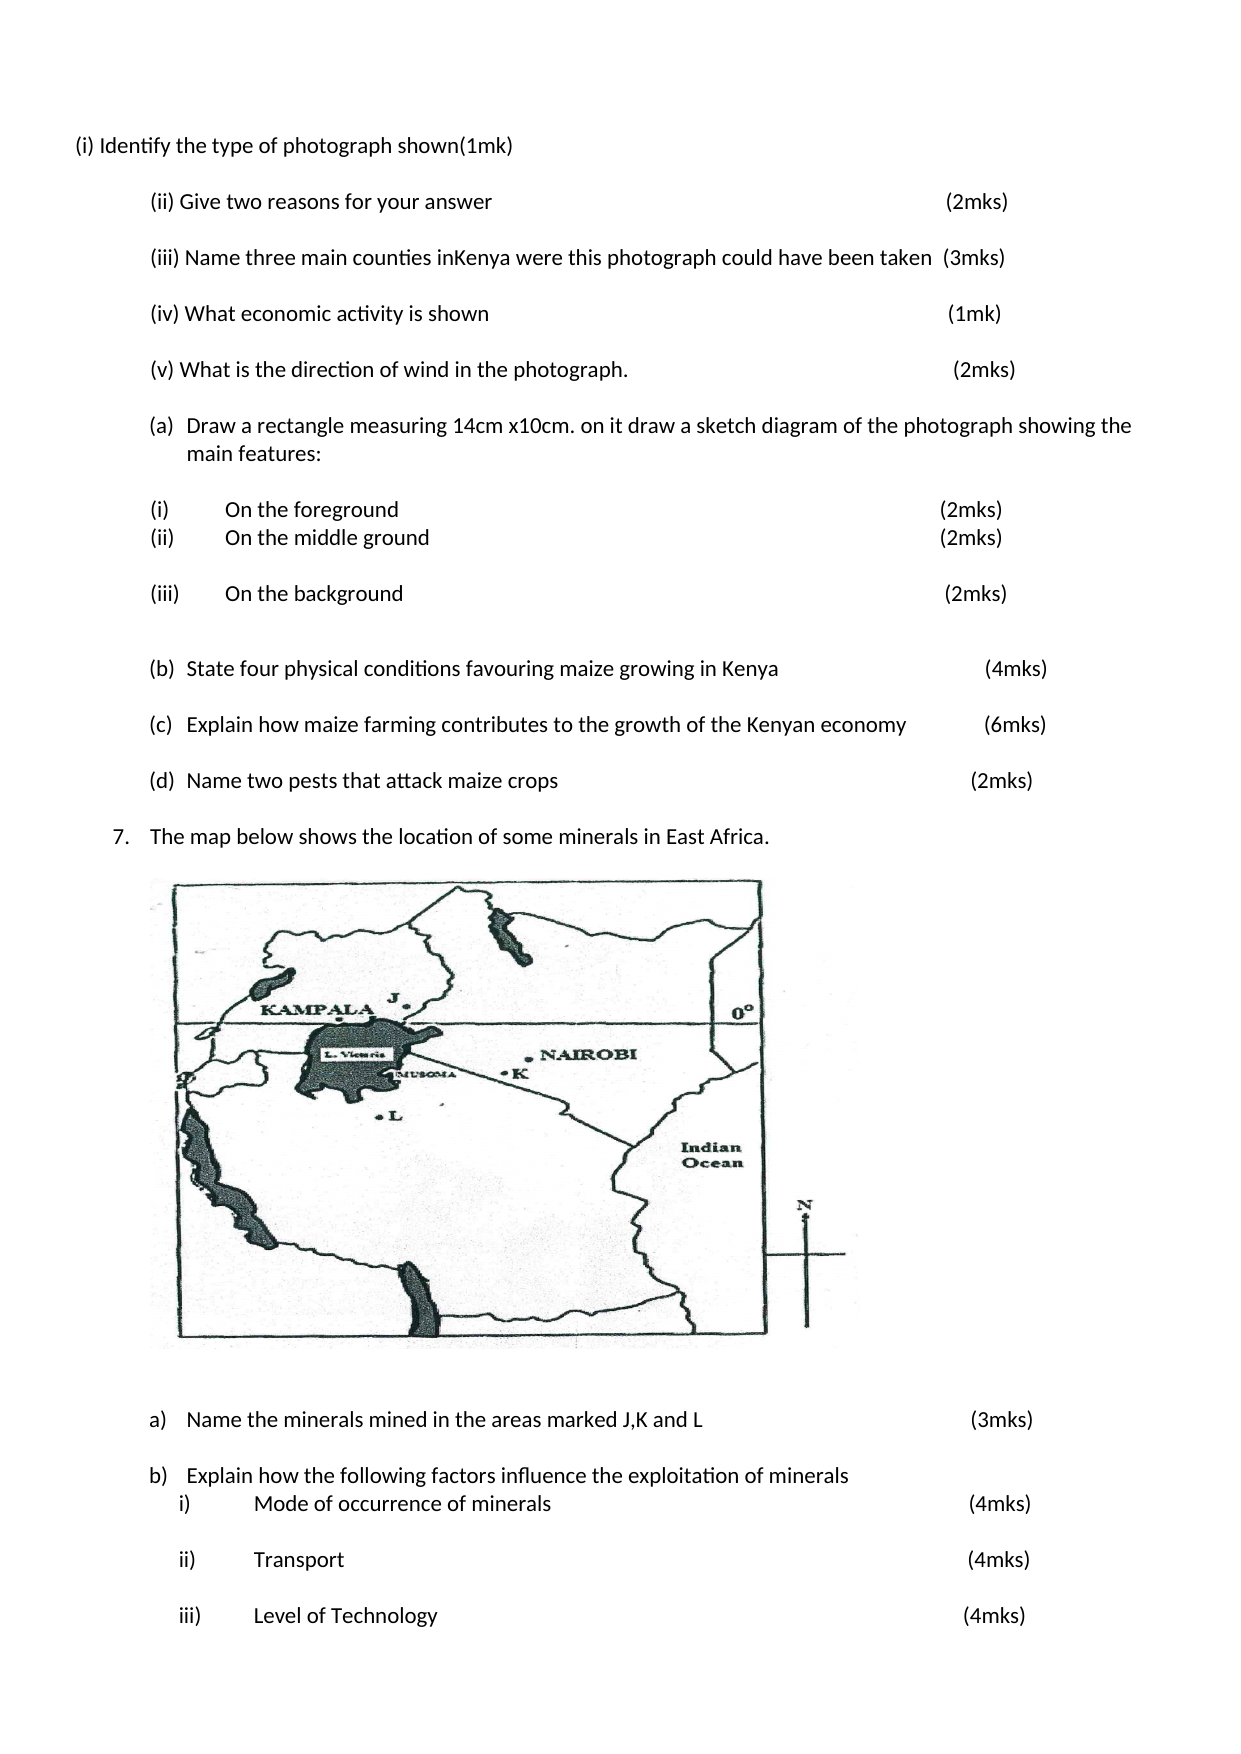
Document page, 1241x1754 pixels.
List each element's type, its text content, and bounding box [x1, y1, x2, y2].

list The map below shows the location of some minerals in East Africa. [112, 822, 1165, 850]
list Name two pests that attack maize crops (2mks) [149, 766, 1165, 794]
list On the foreground (2mks) [150, 495, 1165, 523]
list Explain how maize farming contributes to the growth of the Kenyan economy (6mks) [149, 710, 1165, 738]
text (ii) Give two reasons for your answer (2mks) [150, 187, 1165, 215]
list On the background (2mks) [150, 579, 1165, 607]
text (iii) Name three main counties inKenya were this photograph could have been taken (3mks) [150, 243, 1165, 271]
list On the middle ground (2mks) [150, 523, 1165, 551]
text (v) What is the direction of wind in the photograph. (2mks) [150, 355, 1165, 383]
list Level of Technology (4mks) [178, 1601, 1165, 1629]
list Name the minerals mined in the areas marked J,K and L (3mks) [149, 1405, 1165, 1433]
list Explain how the following factors influence the exploitation of minerals [149, 1461, 1165, 1489]
text (i) Identify the type of photograph shown(1mk) [75, 131, 1165, 159]
list Mode of occurrence of minerals (4mks) [178, 1489, 1165, 1517]
list State four physical conditions favouring maize growing in Kenya (4mks) [149, 654, 1165, 682]
list Transport (4mks) [178, 1545, 1165, 1573]
text (iv) What economic activity is shown (1mk) [150, 299, 1165, 327]
list Draw a rectangle measuring 14cm x10cm. on it draw a sketch diagram of the photograph showing the main features: [149, 411, 1165, 467]
